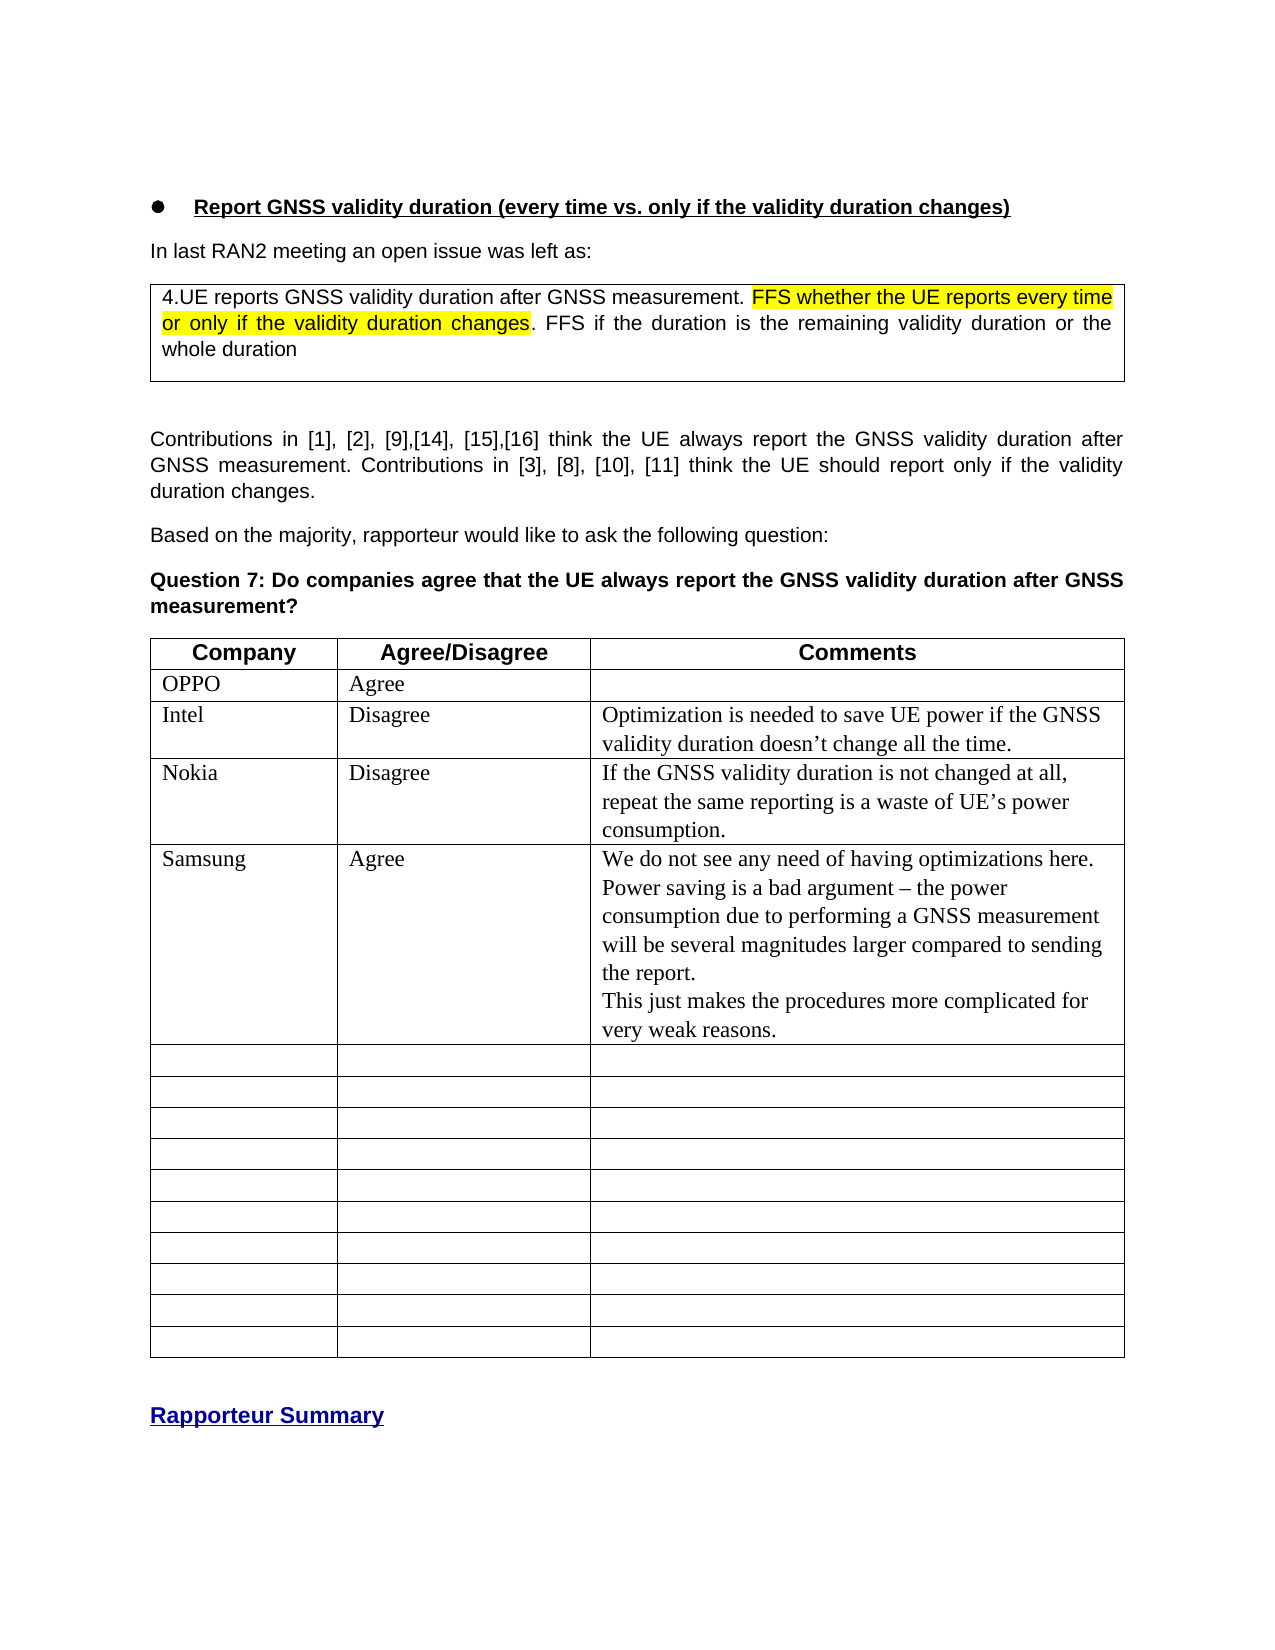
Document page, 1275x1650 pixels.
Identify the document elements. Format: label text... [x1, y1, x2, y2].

table_cell [151, 1108, 337, 1138]
table_cell [338, 1108, 590, 1138]
table_cell [591, 1108, 1124, 1138]
table_cell [338, 1077, 590, 1107]
table_cell [338, 1295, 590, 1326]
table_cell [338, 1202, 590, 1232]
table_cell Samsung [151, 845, 337, 1044]
table_cell Disagree [338, 759, 590, 844]
table_cell [591, 1202, 1124, 1232]
table_cell [338, 1264, 590, 1294]
table_cell [338, 1233, 590, 1263]
table_cell [338, 1045, 590, 1076]
table_cell If the GNSS validity duration is not changed at all, repeat the same reporting is a waste of UE’s power consumption. [591, 759, 1124, 844]
table_cell OPPO [151, 670, 337, 701]
table_cell Agree [338, 670, 590, 701]
table_cell Optimization is needed to save UE power if the GNSS validity duration doesn’t change all the time. [591, 702, 1124, 758]
table_header Comments [591, 639, 1124, 669]
table_cell [591, 1045, 1124, 1076]
table_cell We do not see any need of having optimizations here. Power saving is a bad argument – the power consumption due to performing a GNSS measurement will be several magnitudes larger compared to sending the report. This just makes the procedures more complicated for very weak reasons. [591, 845, 1124, 1044]
table_cell [151, 1264, 337, 1294]
table_cell [338, 1327, 590, 1357]
text Based on the majority, rapporteur would like to ask the following question: [150, 523, 1125, 547]
table_header 4.UE reports GNSS validity duration after GNSS measurement. FFS whether the UE reports every time or only if the validity duration changes. FFS if the duration is the remaining validity duration or the whole duration [151, 285, 1124, 381]
table_cell [591, 1264, 1124, 1294]
table_cell [591, 1077, 1124, 1107]
table_cell Agree [338, 845, 590, 1044]
text Rapporteur Summary [150, 1402, 1125, 1429]
table_cell Nokia [151, 759, 337, 844]
table_header Company [151, 639, 337, 669]
table_header Agree/Disagree [338, 639, 590, 669]
table_cell [151, 1295, 337, 1326]
table_cell [151, 1170, 337, 1201]
table_cell [151, 1233, 337, 1263]
table_cell [151, 1045, 337, 1076]
table_cell [591, 1170, 1124, 1201]
table_cell [151, 1327, 337, 1357]
table_cell Disagree [338, 702, 590, 758]
text Contributions in [1], [2], [9],[14], [15],[16] think the UE always report the GNSS validity duration after GNSS measurement. Contributions in [3], [8], [10], [11] think the UE should report only if the validity duration changes. [150, 427, 1125, 502]
text In last RAN2 meeting an open issue was left as: [150, 239, 1125, 263]
text Question 7: Do companies agree that the UE always report the GNSS validity duration after GNSS measurement? [150, 568, 1125, 617]
table_cell [151, 1139, 337, 1169]
table_cell [151, 1202, 337, 1232]
table_cell [591, 1295, 1124, 1326]
list Report GNSS validity duration (every time vs. only if the validity duration changes) [150, 194, 1125, 219]
table_cell [591, 1327, 1124, 1357]
table_cell [338, 1170, 590, 1201]
table_cell [591, 670, 1124, 701]
table_cell [591, 1139, 1124, 1169]
table_cell [338, 1139, 590, 1169]
table_cell Intel [151, 702, 337, 758]
table_cell [151, 1077, 337, 1107]
table_cell [591, 1233, 1124, 1263]
